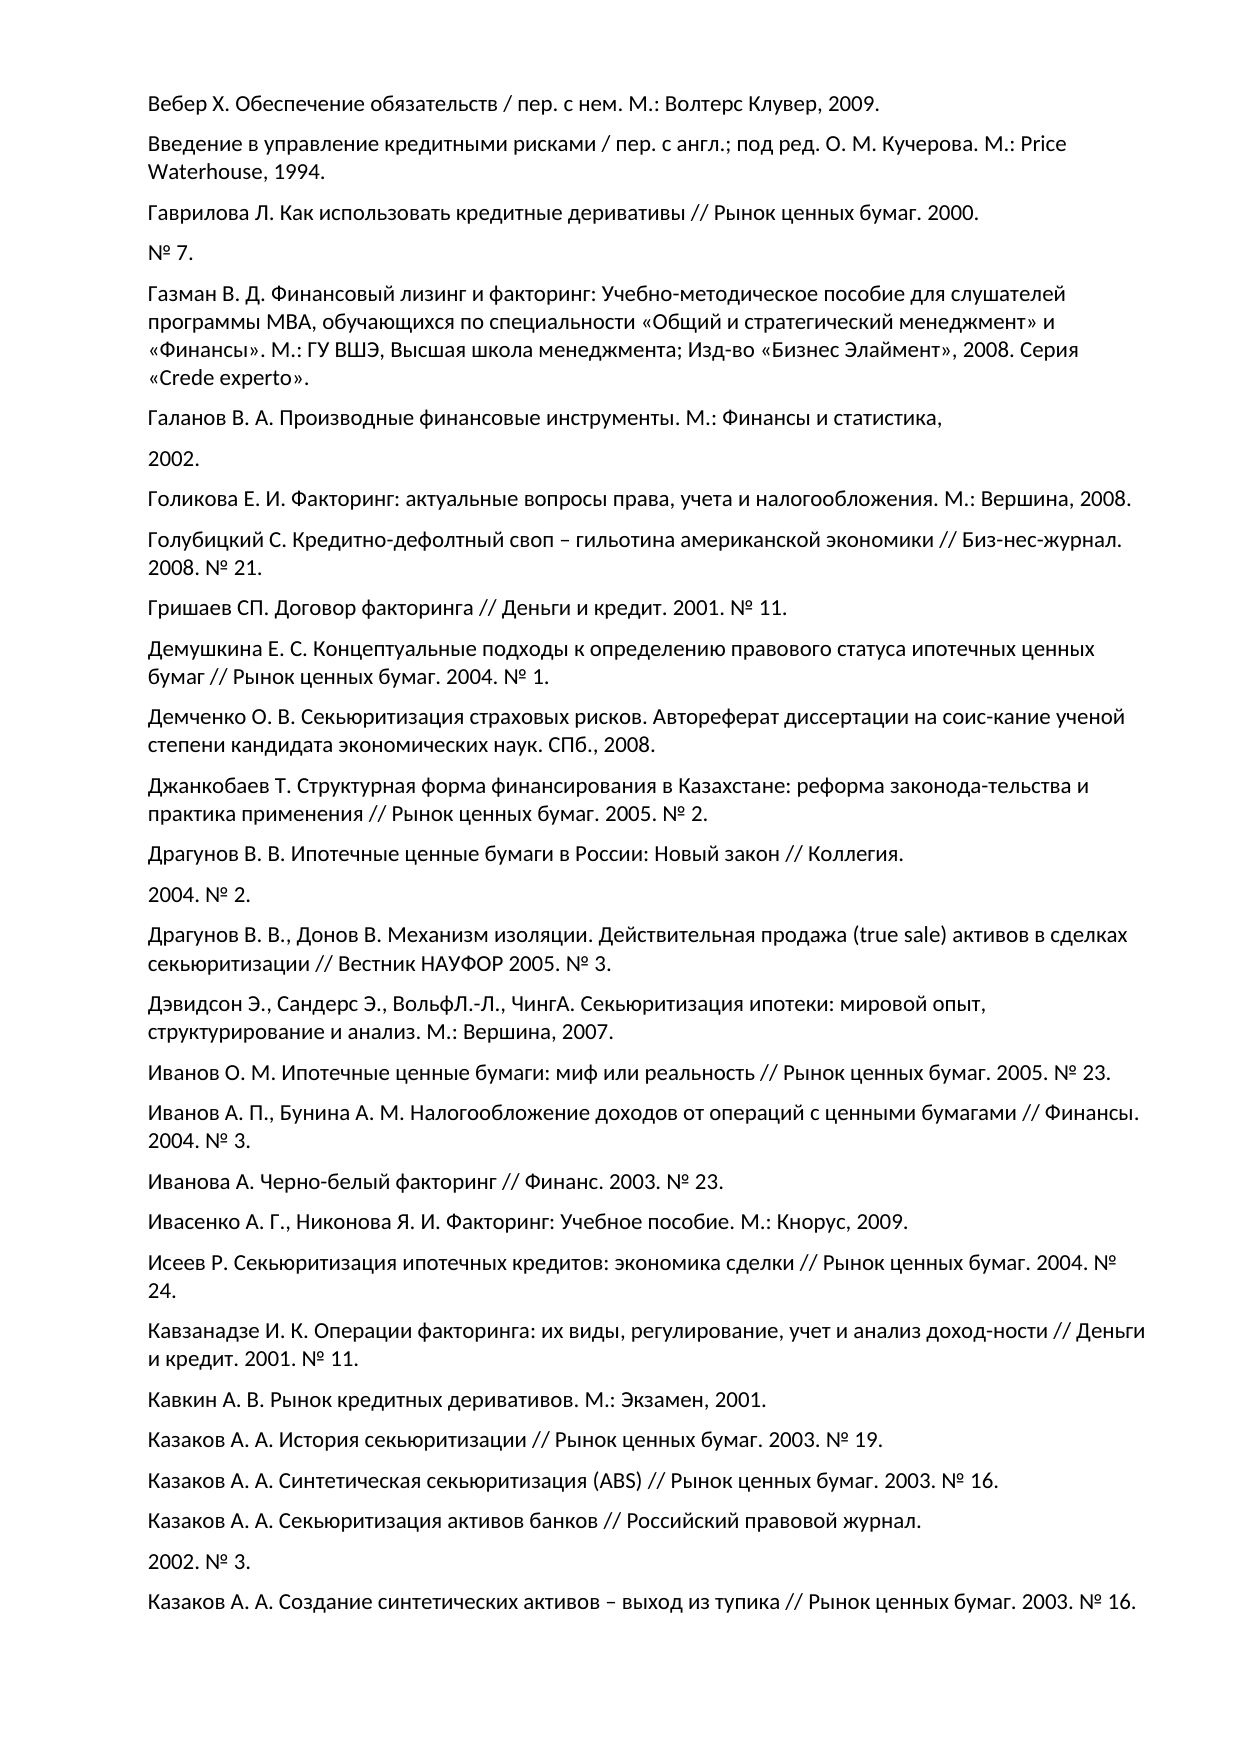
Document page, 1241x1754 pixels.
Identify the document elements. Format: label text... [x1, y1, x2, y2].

text Казаков А. А. Создание синтетических активов – выход из тупика // Рынок ценных бумаг. 2003. № 16. [148, 1587, 1152, 1616]
text Казаков А. А. Синтетическая секьюритизация (ABS) // Рынок ценных бумаг. 2003. № 16. [148, 1466, 1152, 1494]
text Драгунов В. В. Ипотечные ценные бумаги в России: Новый закон // Коллегия. [148, 839, 1152, 868]
text 2002. [148, 444, 1152, 472]
text Гришаев СП. Договор факторинга // Деньги и кредит. 2001. № 11. [148, 593, 1152, 621]
text Исеев Р. Секьюритизация ипотечных кредитов: экономика сделки // Рынок ценных бумаг. 2004. № 24. [148, 1248, 1152, 1304]
text Дэвидсон Э., Сандерс Э., ВольфЛ.-Л., ЧингА. Секьюритизация ипотеки: мировой опыт, структурирование и анализ. М.: Вершина, 2007. [148, 989, 1152, 1045]
text Вебер Х. Обеспечение обязательств / пер. с нем. М.: Волтерс Клувер, 2009. [148, 89, 1152, 117]
text Газман В. Д. Финансовый лизинг и факторинг: Учебно-методическое пособие для слушателей программы МВА, обучающихся по специальности «Общий и стратегический менеджмент» и «Финансы». М.: ГУ ВШЭ, Высшая школа менеджмента; Изд-во «Бизнес Элаймент», 2008. Серия «Crede experto». [148, 279, 1152, 391]
text Иванов А. П., Бунина А. М. Налогообложение доходов от операций с ценными бумагами // Финансы. 2004. № 3. [148, 1098, 1152, 1154]
text Демченко О. В. Секьюритизация страховых рисков. Автореферат диссертации на соис-кание ученой степени кандидата экономических наук. СПб., 2008. [148, 702, 1152, 758]
text Голикова Е. И. Факторинг: актуальные вопросы права, учета и налогообложения. М.: Вершина, 2008. [148, 484, 1152, 512]
text Драгунов В. В., Донов В. Механизм изоляции. Действительная продажа (true sale) активов в сделках секьюритизации // Вестник НАУФОР 2005. № 3. [148, 921, 1152, 977]
text Джанкобаев Т. Структурная форма финансирования в Казахстане: реформа законода-тельства и практика применения // Рынок ценных бумаг. 2005. № 2. [148, 771, 1152, 827]
text Ивасенко А. Г., Никонова Я. И. Факторинг: Учебное пособие. М.: Кнорус, 2009. [148, 1207, 1152, 1235]
text № 7. [148, 238, 1152, 266]
text Иванов О. М. Ипотечные ценные бумаги: миф или реальность // Рынок ценных бумаг. 2005. № 23. [148, 1058, 1152, 1086]
text 2002. № 3. [148, 1547, 1152, 1575]
text Введение в управление кредитными рисками / пер. с англ.; под ред. О. М. Кучерова. М.: Price Waterhouse, 1994. [148, 129, 1152, 185]
text Кавзанадзе И. К. Операции факторинга: их виды, регулирование, учет и анализ доход-ности // Деньги и кредит. 2001. № 11. [148, 1316, 1152, 1372]
text 2004. № 2. [148, 880, 1152, 908]
text Казаков А. А. Секьюритизация активов банков // Российский правовой журнал. [148, 1506, 1152, 1534]
text Казаков А. А. История секьюритизации // Рынок ценных бумаг. 2003. № 19. [148, 1425, 1152, 1453]
text Галанов В. А. Производные финансовые инструменты. М.: Финансы и статистика, [148, 403, 1152, 431]
text Голубицкий С. Кредитно-дефолтный своп – гильотина американской экономики // Биз-нес-журнал. 2008. № 21. [148, 525, 1152, 581]
text Иванова А. Черно-белый факторинг // Финанс. 2003. № 23. [148, 1167, 1152, 1195]
text Демушкина Е. С. Концептуальные подходы к определению правового статуса ипотечных ценных бумаг // Рынок ценных бумаг. 2004. № 1. [148, 634, 1152, 690]
text Гаврилова Л. Как использовать кредитные деривативы // Рынок ценных бумаг. 2000. [148, 198, 1152, 226]
text Кавкин А. В. Рынок кредитных деривативов. М.: Экзамен, 2001. [148, 1385, 1152, 1413]
